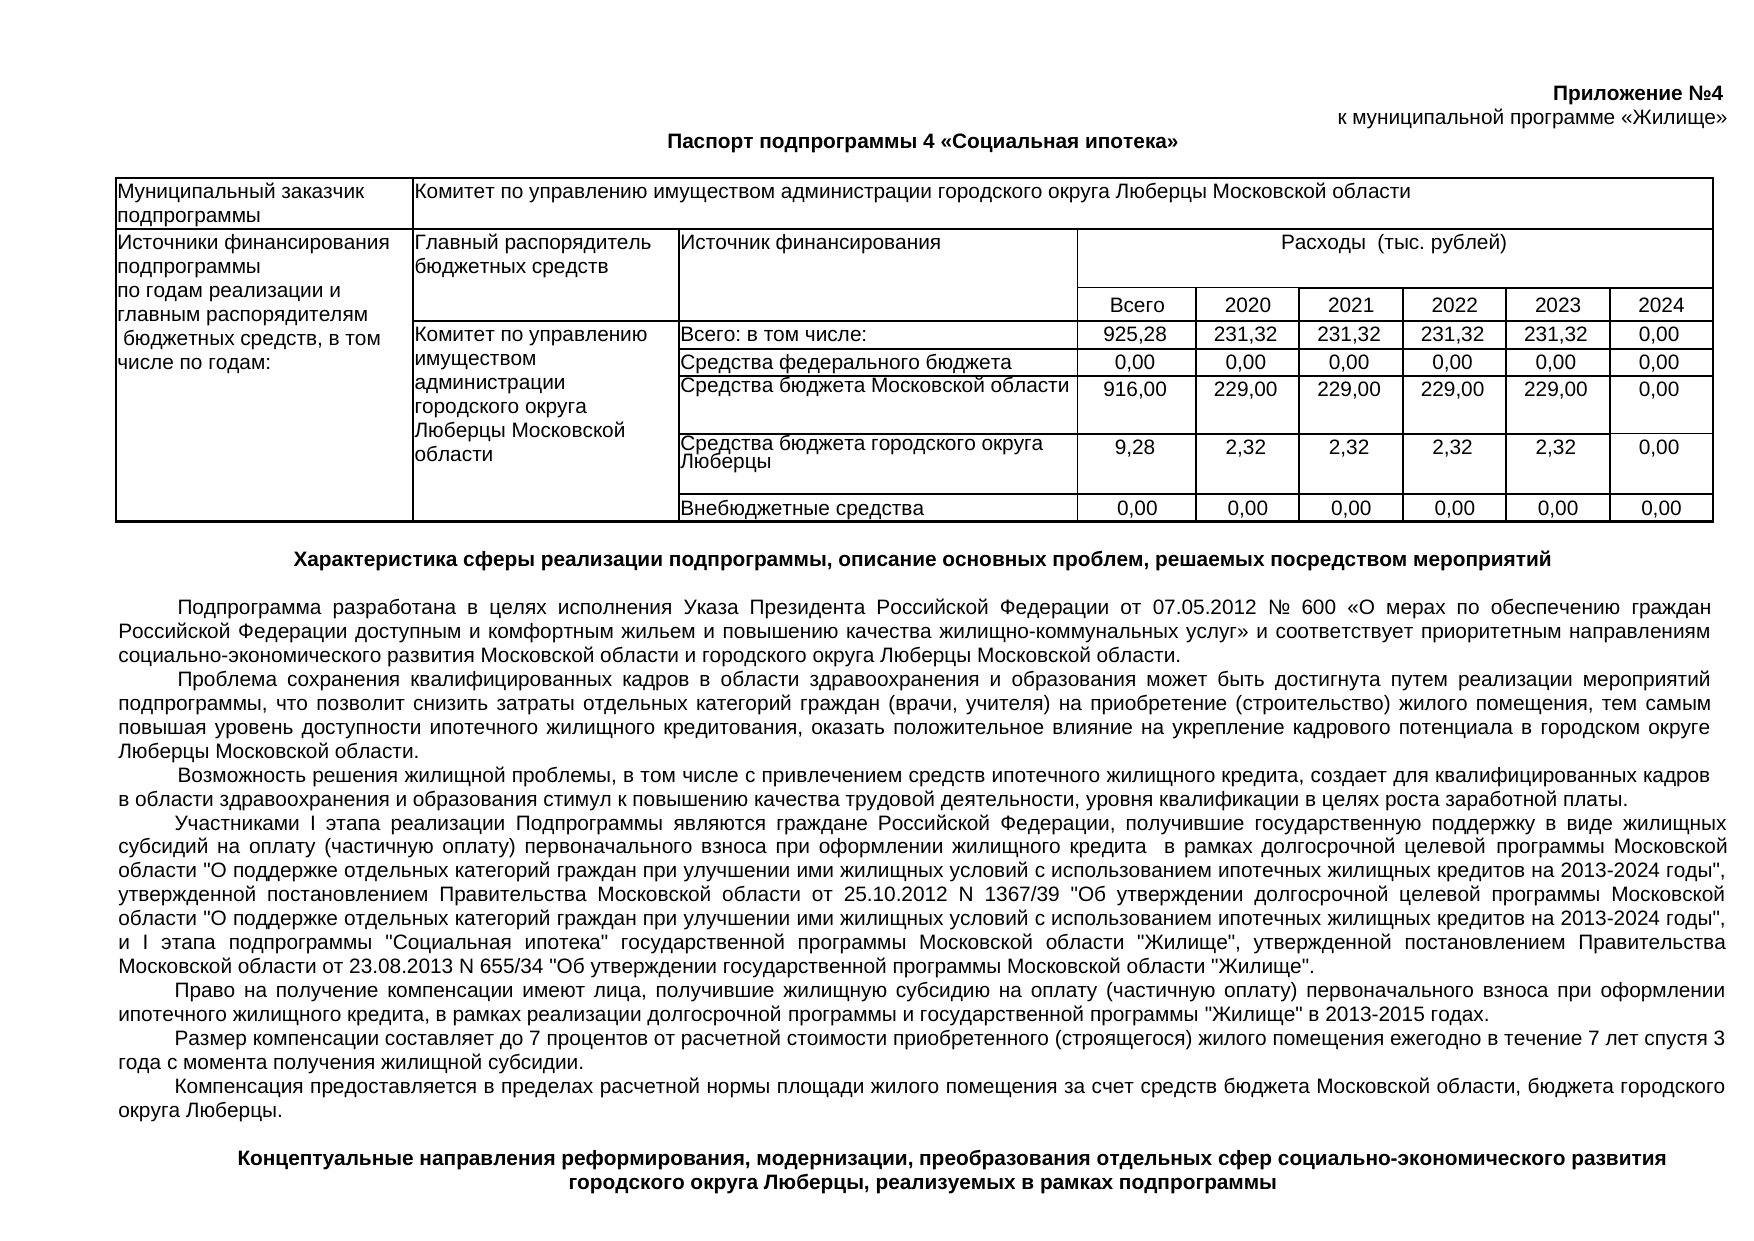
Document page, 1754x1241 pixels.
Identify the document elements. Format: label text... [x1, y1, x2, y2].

table_cell 229,00 [1507, 377, 1609, 433]
table_cell 0,00 [1078, 350, 1195, 375]
table_cell 229,00 [1404, 377, 1505, 433]
table_cell 0,00 [1611, 495, 1712, 520]
table_cell 916,00 [1078, 377, 1195, 433]
table_cell 229,00 [1197, 377, 1298, 433]
table_cell Источник финансирования [680, 230, 1077, 320]
table_cell Источники финансирования подпрограммы по годам реализации и главным распорядителям бюджетных средств, в том числе по годам: [117, 230, 412, 520]
table_cell 2,32 [1404, 435, 1505, 493]
table_cell 0,00 [1404, 350, 1505, 375]
table_cell 0,00 [1611, 350, 1712, 375]
table_cell 2024 [1611, 289, 1712, 320]
table_cell 9,28 [1078, 435, 1195, 493]
table_cell 0,00 [1300, 350, 1402, 375]
text Концептуальные направления реформирования, модернизации, преобразования отдельных сфер социально-экономического развития городского округа Люберцы, реализуемых в рамках подпрограммы [118, 1146, 1728, 1194]
table_cell 0,00 [1507, 495, 1609, 520]
table_cell 0,00 [1300, 495, 1402, 520]
table_cell Комитет по управлению имуществом администрации городского округа Люберцы Московской области [414, 322, 678, 520]
table_cell 231,32 [1300, 322, 1402, 347]
table_cell 0,00 [1404, 495, 1505, 520]
table_cell 0,00 [1611, 377, 1712, 433]
table_cell 0,00 [1611, 434, 1712, 493]
table_cell Средства бюджета городского округа Люберцы [680, 435, 1077, 493]
table_cell 2,32 [1507, 435, 1609, 493]
table_cell Расходы (тыс. рублей) [1078, 230, 1712, 287]
text Участниками I этапа реализации Подпрограммы являются граждане Российской Федерации, получившие государственную поддержку в виде жилищных субсидий на оплату (частичную оплату) первоначального взноса при оформлении жилищного кредита в рамках долгосрочной целевой программы Московской области "О поддержке отдельных категорий граждан при улучшении ими жилищных условий с использованием ипотечных жилищных кредитов на 2013-2024 годы", утвержденной постановлением Правительства Московской области от 25.10.2012 N 1367/39 "Об утверждении долгосрочной целевой программы Московской области "О поддержке отдельных категорий граждан при улучшении ими жилищных условий с использованием ипотечных жилищных кредитов на 2013-2024 годы", и I этапа подпрограммы "Социальная ипотека" государственной программы Московской области "Жилище", утвержденной постановлением Правительства Московской области от 23.08.2013 N 655/34 "Об утверждении государственной программы Московской области "Жилище". [118, 810, 1728, 978]
table_cell 2022 [1404, 289, 1505, 320]
table_cell 2023 [1507, 289, 1609, 320]
text Паспорт подпрограммы 4 «Социальная ипотека» [118, 129, 1728, 153]
table_cell 2021 [1300, 289, 1402, 320]
text Компенсация предоставляется в пределах расчетной нормы площади жилого помещения за счет средств бюджета Московской области, бюджета городского округа Люберцы. [118, 1074, 1728, 1122]
table_cell 0,00 [1611, 322, 1712, 347]
table_cell 0,00 [1507, 350, 1609, 375]
table_cell 0,00 [1078, 495, 1195, 520]
table_cell Всего [1078, 288, 1195, 320]
table_cell 0,00 [1197, 350, 1298, 375]
text Подпрограмма разработана в целях исполнения Указа Президента Российской Федерации от 07.05.2012 № 600 «О мерах по обеспечению граждан Российской Федерации доступным и комфортным жильем и повышению качества жилищно-коммунальных услуг» и соответствует приоритетным направлениям социально-экономического развития Московской области и городского округа Люберцы Московской области. [118, 595, 1713, 667]
text Характеристика сферы реализации подпрограммы, описание основных проблем, решаемых посредством мероприятий [118, 546, 1728, 570]
table_cell Главный распорядитель бюджетных средств [414, 230, 678, 320]
table_cell Всего: в том числе: [680, 322, 1077, 347]
text к муниципальной программе «Жилище» [118, 105, 1728, 129]
text Размер компенсации составляет до 7 процентов от расчетной стоимости приобретенного (строящегося) жилого помещения ежегодно в течение 7 лет спустя 3 года с момента получения жилищной субсидии. [118, 1026, 1728, 1074]
table_cell 2020 [1197, 288, 1298, 320]
table_cell 0,00 [1197, 495, 1298, 520]
table_header Муниципальный заказчик подпрограммы [117, 179, 412, 228]
table_cell Средства федерального бюджета [680, 350, 1077, 375]
table_cell 925,28 [1078, 322, 1195, 347]
table_cell 231,32 [1507, 322, 1609, 347]
table_cell 229,00 [1300, 377, 1402, 433]
table_cell Внебюджетные средства [680, 495, 1077, 520]
table_cell 231,32 [1404, 322, 1505, 347]
text Проблема сохранения квалифицированных кадров в области здравоохранения и образования может быть достигнута путем реализации мероприятий подпрограммы, что позволит снизить затраты отдельных категорий граждан (врачи, учителя) на приобретение (строительство) жилого помещения, тем самым повышая уровень доступности ипотечного жилищного кредитования, оказать положительное влияние на укрепление кадрового потенциала в городском округе Люберцы Московской области. [118, 667, 1713, 762]
text Право на получение компенсации имеют лица, получившие жилищную субсидию на оплату (частичную оплату) первоначального взноса при оформлении ипотечного жилищного кредита, в рамках реализации долгосрочной программы и государственной программы "Жилище" в 2013-2015 годах. [118, 978, 1728, 1026]
table_cell 2,32 [1300, 435, 1402, 493]
table_cell 231,32 [1197, 322, 1298, 347]
table_cell 2,32 [1197, 435, 1298, 493]
text Приложение №4 [118, 81, 1723, 105]
table_cell Средства бюджета Московской области [680, 377, 1077, 433]
table_header Комитет по управлению имуществом администрации городского округа Люберцы Московской области [414, 179, 1712, 228]
text Возможность решения жилищной проблемы, в том числе с привлечением средств ипотечного жилищного кредита, создает для квалифицированных кадров в области здравоохранения и образования стимул к повышению качества трудовой деятельности, уровня квалификации в целях роста заработной платы. [118, 762, 1713, 810]
